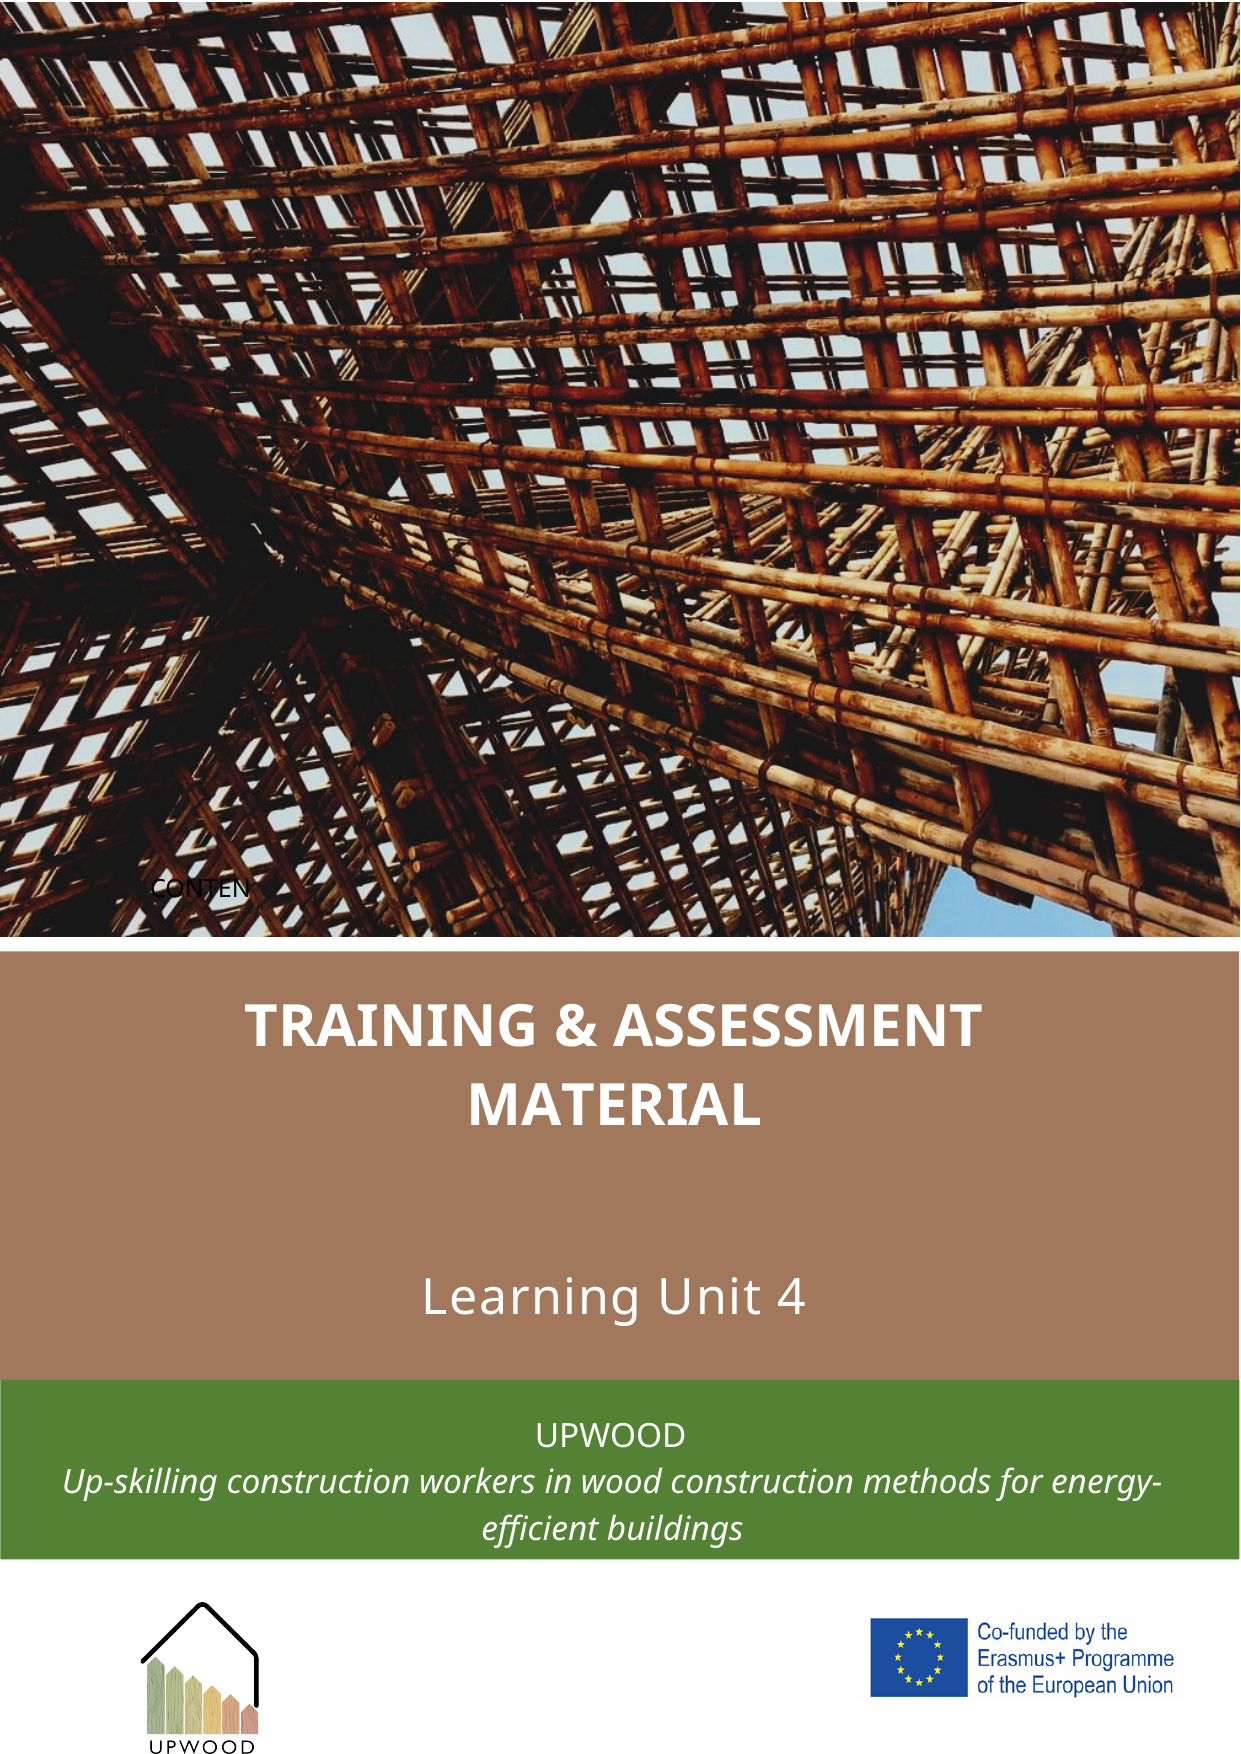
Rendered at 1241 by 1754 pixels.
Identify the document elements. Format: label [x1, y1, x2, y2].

picture [0, 2, 1240, 937]
picture [140, 1602, 259, 1754]
picture [854, 1601, 1188, 1702]
